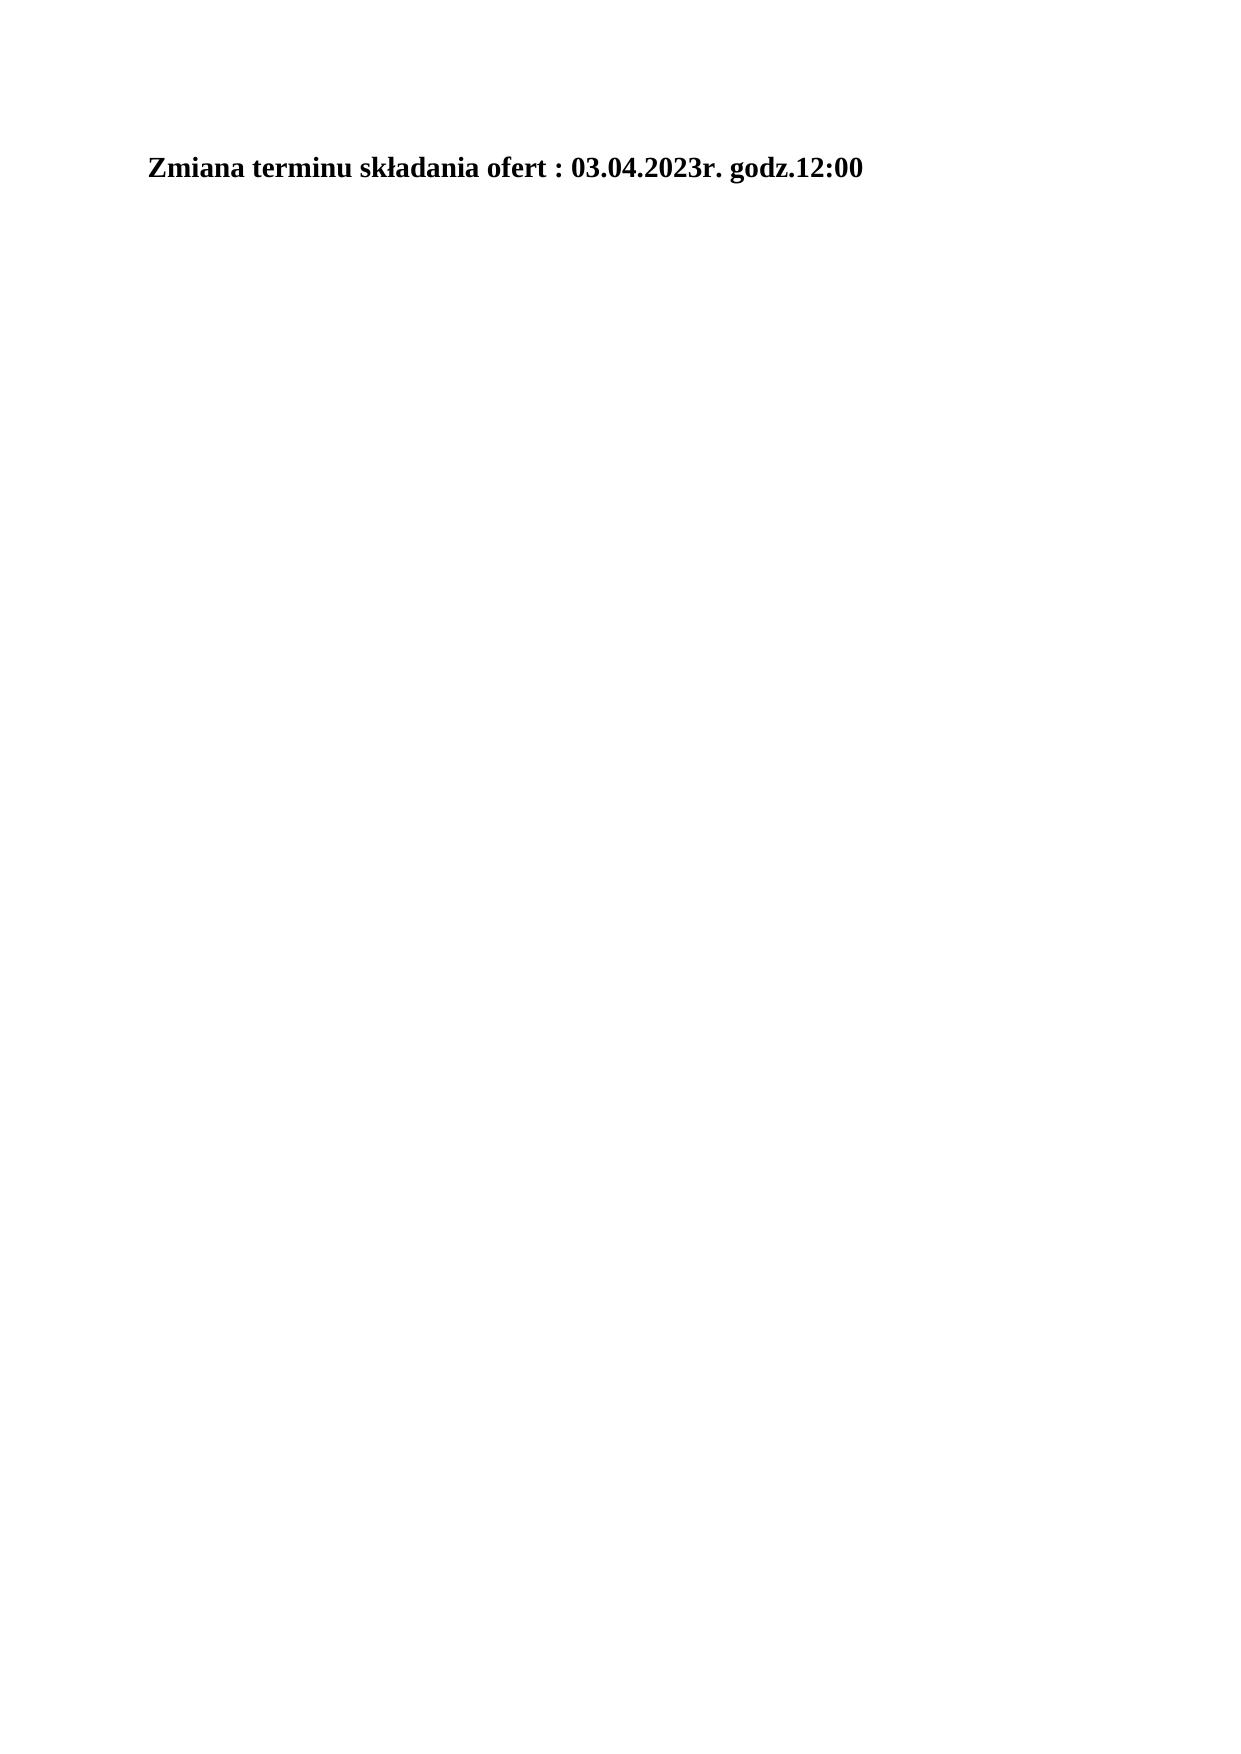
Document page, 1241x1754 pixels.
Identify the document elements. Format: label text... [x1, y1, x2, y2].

text Zmiana terminu składania ofert : 03.04.2023r. godz.12:00 [147, 150, 1143, 183]
